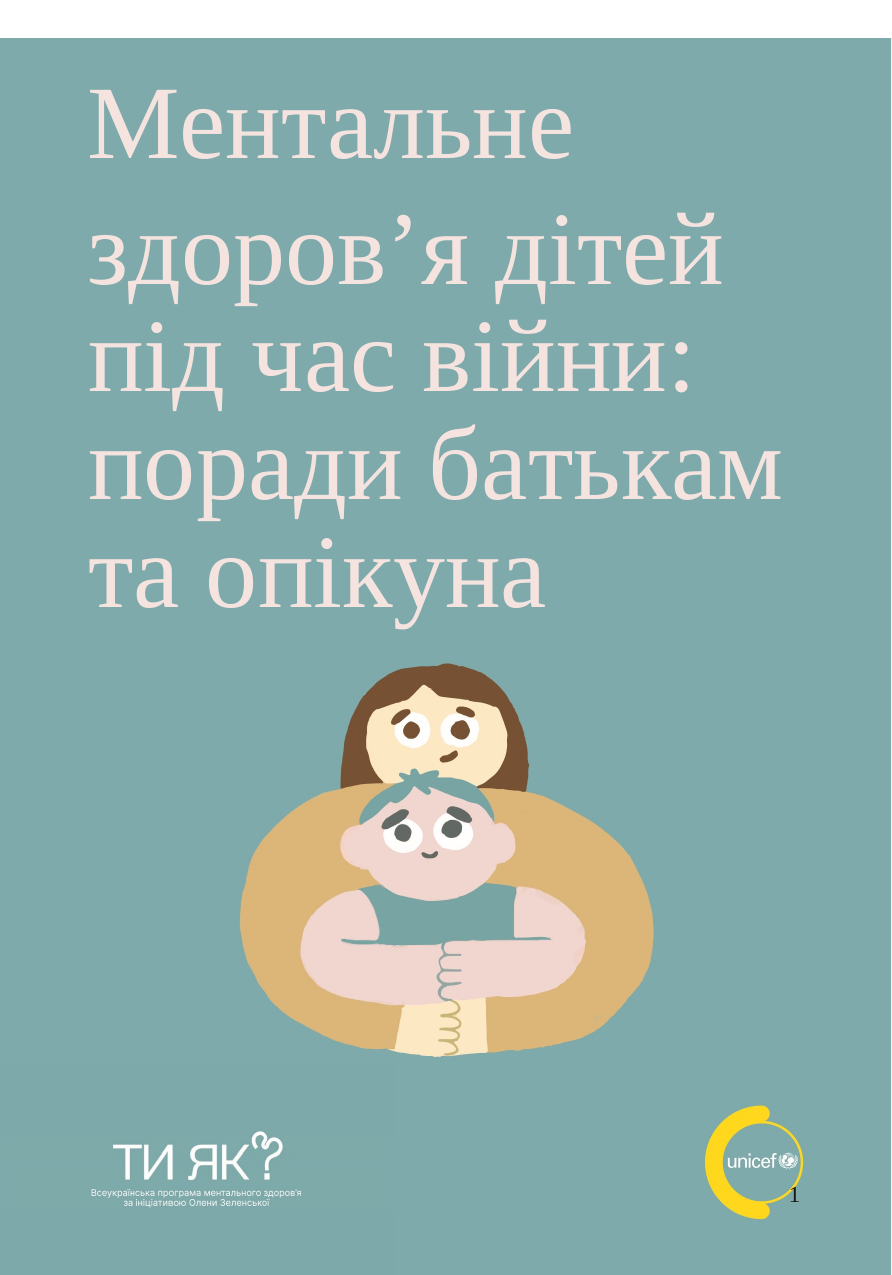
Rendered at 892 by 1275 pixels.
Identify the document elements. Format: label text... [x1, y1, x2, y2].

picture [0, 38, 892, 1275]
text Ментальне [87, 72, 807, 180]
text здоров’я дітей під час війни: поради батькам та опікуна [87, 198, 807, 630]
